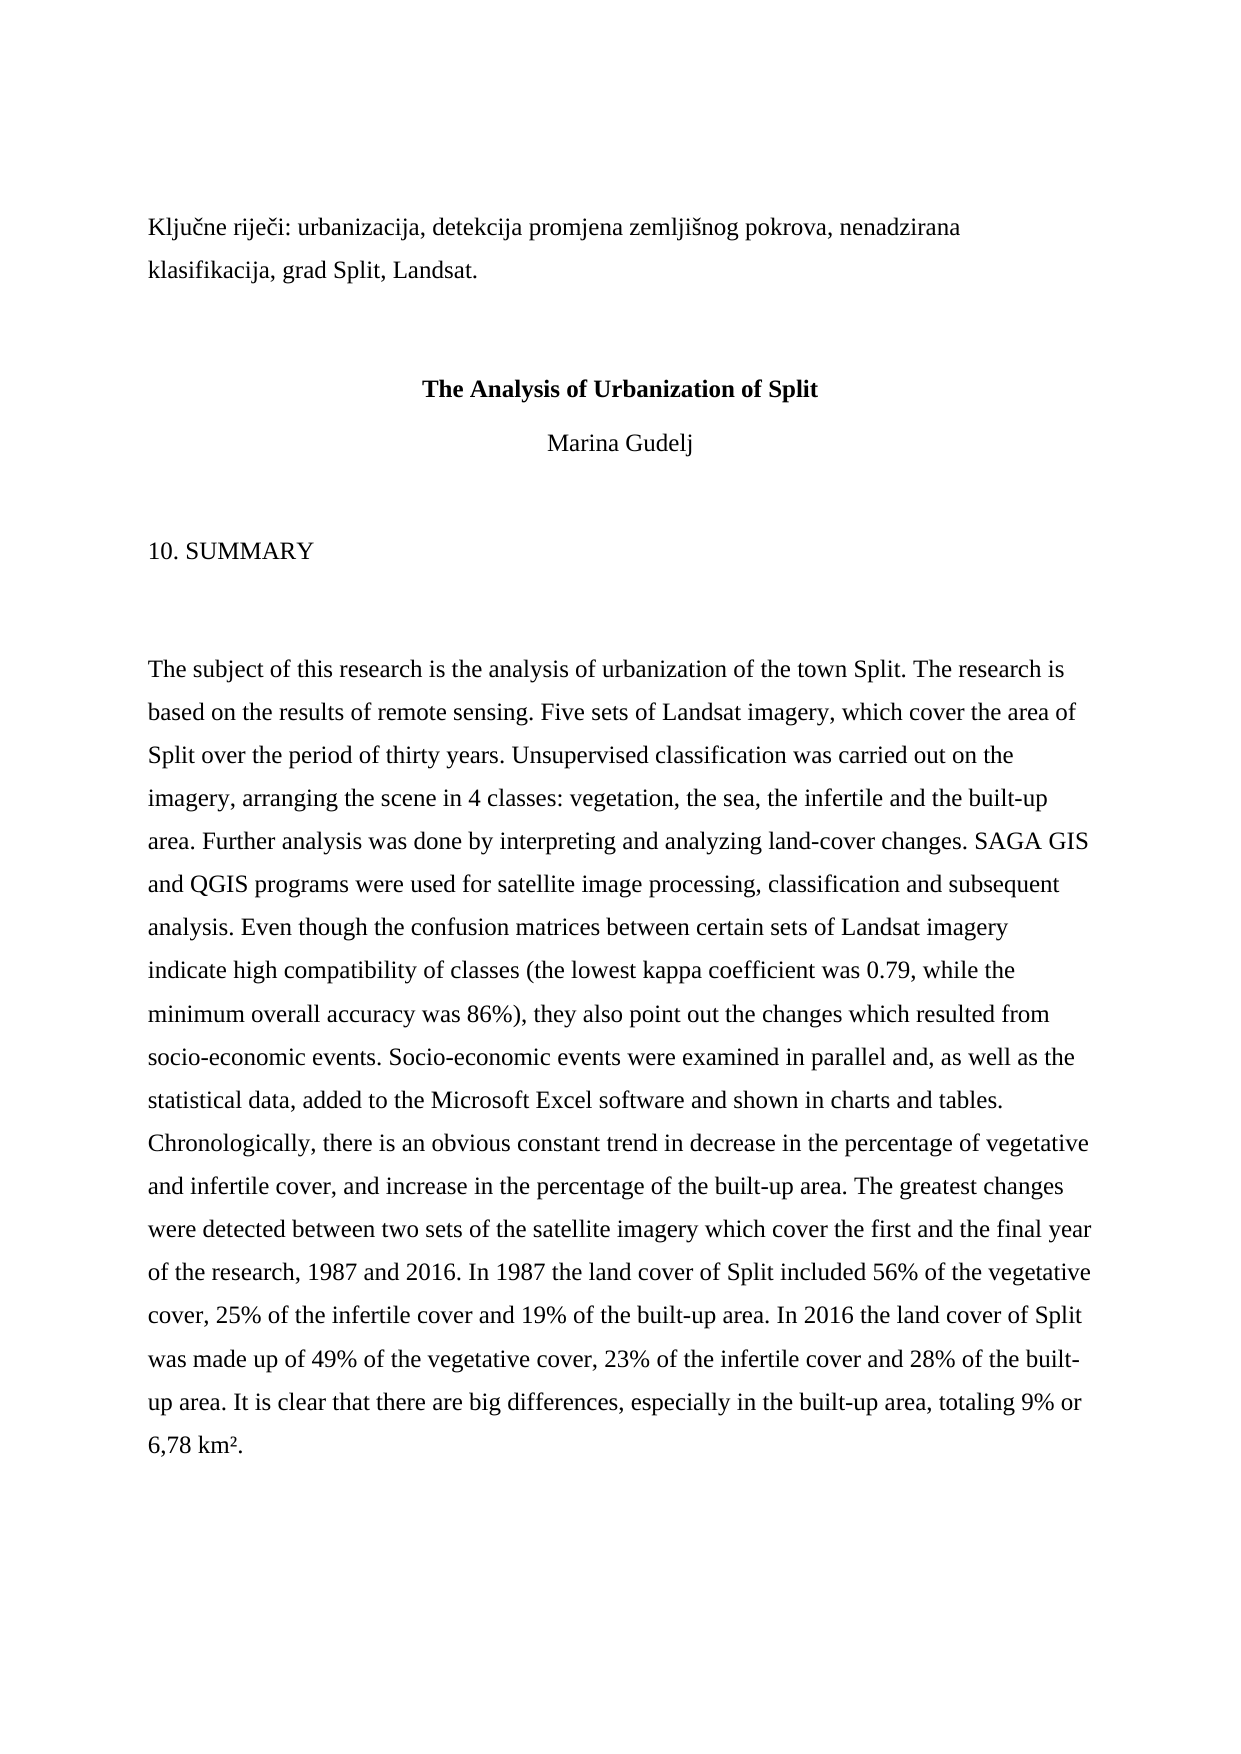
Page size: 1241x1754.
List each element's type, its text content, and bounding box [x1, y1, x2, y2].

text The subject of this research is the analysis of urbanization of the town Split. The research is based on the results of remote sensing. Five sets of Landsat imagery, which cover the area of Split over the period of thirty years. Unsupervised classification was carried out on the imagery, arranging the scene in 4 classes: vegetation, the sea, the infertile and the built-up area. Further analysis was done by interpreting and analyzing land-cover changes. SAGA GIS and QGIS programs were used for satellite image processing, classification and subsequent analysis. Even though the confusion matrices between certain sets of Landsat imagery indicate high compatibility of classes (the lowest kappa coefficient was 0.79, while the minimum overall accuracy was 86%), they also point out the changes which resulted from socio-economic events. Socio-economic events were examined in parallel and, as well as the statistical data, added to the Microsoft Excel software and shown in charts and tables. Chronologically, there is an obvious constant trend in decrease in the percentage of vegetative and infertile cover, and increase in the percentage of the built-up area. The greatest changes were detected between two sets of the satellite imagery which cover the first and the final year of the research, 1987 and 2016. In 1987 the land cover of Split included 56% of the vegetative cover, 25% of the infertile cover and 19% of the built-up area. In 2016 the land cover of Split was made up of 49% of the vegetative cover, 23% of the infertile cover and 28% of the built-up area. It is clear that there are big differences, especially in the built-up area, totaling 9% or 6,78 km². [148, 654, 1093, 1459]
text Marina Gudelj [148, 428, 1093, 457]
text 10. SUMMARY [148, 536, 1093, 564]
text The Analysis of Urbanization of Split [148, 374, 1093, 403]
text Ključne riječi: urbanizacija, detekcija promjena zemljišnog pokrova, nenadzirana klasifikacija, grad Split, Landsat. [148, 212, 1093, 283]
